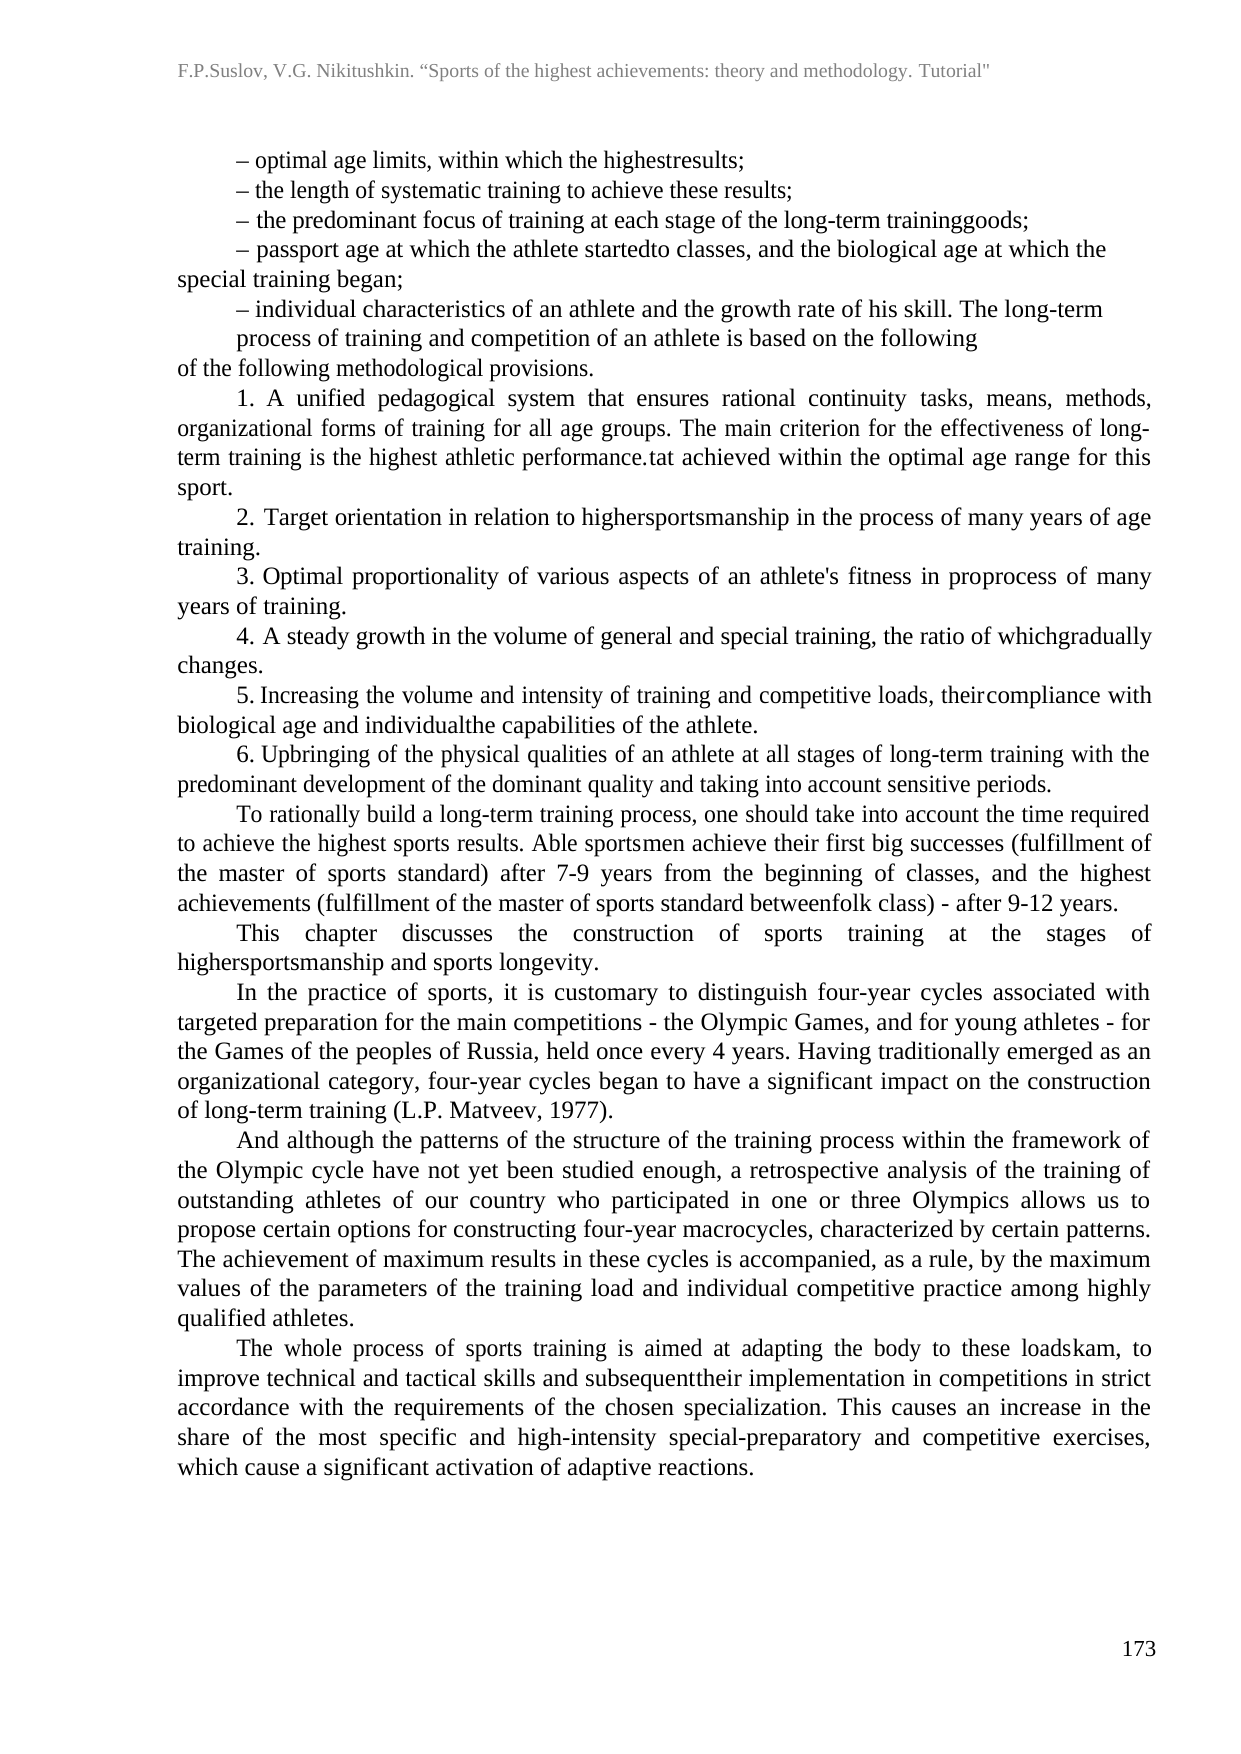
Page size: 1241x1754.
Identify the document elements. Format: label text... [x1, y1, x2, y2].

list Optimal proportionality of various aspects of an athlete's fitness in proprocess of many years of training. [177, 561, 1152, 620]
text To rationally build a long-term training process, one should take into account the time required to achieve the highest sports results. Able sportsmen achieve their first big successes (fulfillment of the master of sports standard) after 7-9 years from the beginning of classes, and the highest achievements (fulfillment of the master of sports standard betweenfolk class) - after 9-12 years. [177, 799, 1152, 916]
list Target orientation in relation to highersportsmanship in the process of many years of age training. [177, 502, 1152, 560]
text This chapter discusses the construction of sports training at the stages of highersportsmanship and sports longevity. [177, 918, 1152, 976]
list the predominant focus of training at each stage of the long-term traininggoods; [177, 205, 1152, 233]
list A steady growth in the volume of general and special training, the ratio of whichgradually changes. [177, 621, 1152, 679]
list Upbringing of the physical qualities of an athlete at all stages of long-term training with the predominant development of the dominant quality and taking into account sensitive periods. [177, 739, 1152, 798]
list A unified pedagogical system that ensures rational continuity tasks, means, methods, organizational forms of training for all age groups. The main criterion for the effectiveness of long-term training is the highest athletic performance.tat achieved within the optimal age range for this sport. [177, 383, 1152, 501]
list the length of systematic training to achieve these results; [236, 175, 1169, 203]
text And although the patterns of the structure of the training process within the framework of the Olympic cycle have not yet been studied enough, a retrospective analysis of the training of outstanding athletes of our country who participated in one or three Olympics allows us to propose certain options for constructing four-year macrocycles, characterized by certain patterns. The achievement of maximum results in these cycles is accompanied, as a rule, by the maximum values ​​of the parameters of the training load and individual competitive practice among highly qualified athletes. [177, 1126, 1152, 1332]
list Increasing the volume and intensity of training and competitive loads, theircompliance with biological age and individualthe capabilities of the athlete. [177, 680, 1152, 738]
list optimal age limits, within which the highestresults; [177, 145, 1152, 174]
list individual characteristics of an athlete and the growth rate of his skill. The long-term process of training and competition of an athlete is based on the following [236, 294, 1152, 352]
text of the following methodological provisions. [177, 353, 1169, 382]
list passport age at which the athlete startedto classes, and the biological age at which the special training began; [177, 234, 1152, 293]
text In the practice of sports, it is customary to distinguish four-year cycles associated with targeted preparation for the main competitions - the Olympic Games, and for young athletes - for the Games of the peoples of Russia, held once every 4 years. Having traditionally emerged as an organizational category, four-year cycles began to have a significant impact on the construction of long-term training (L.P. Matveev, 1977). [177, 977, 1152, 1124]
text The whole process of sports training is aimed at adapting the body to these loadskam, to improve technical and tactical skills and subsequenttheir implementation in competitions in strict accordance with the requirements of the chosen specialization. This causes an increase in the share of the most specific and high-intensity special-preparatory and competitive exercises, which cause a significant activation of adaptive reactions. [177, 1333, 1152, 1480]
